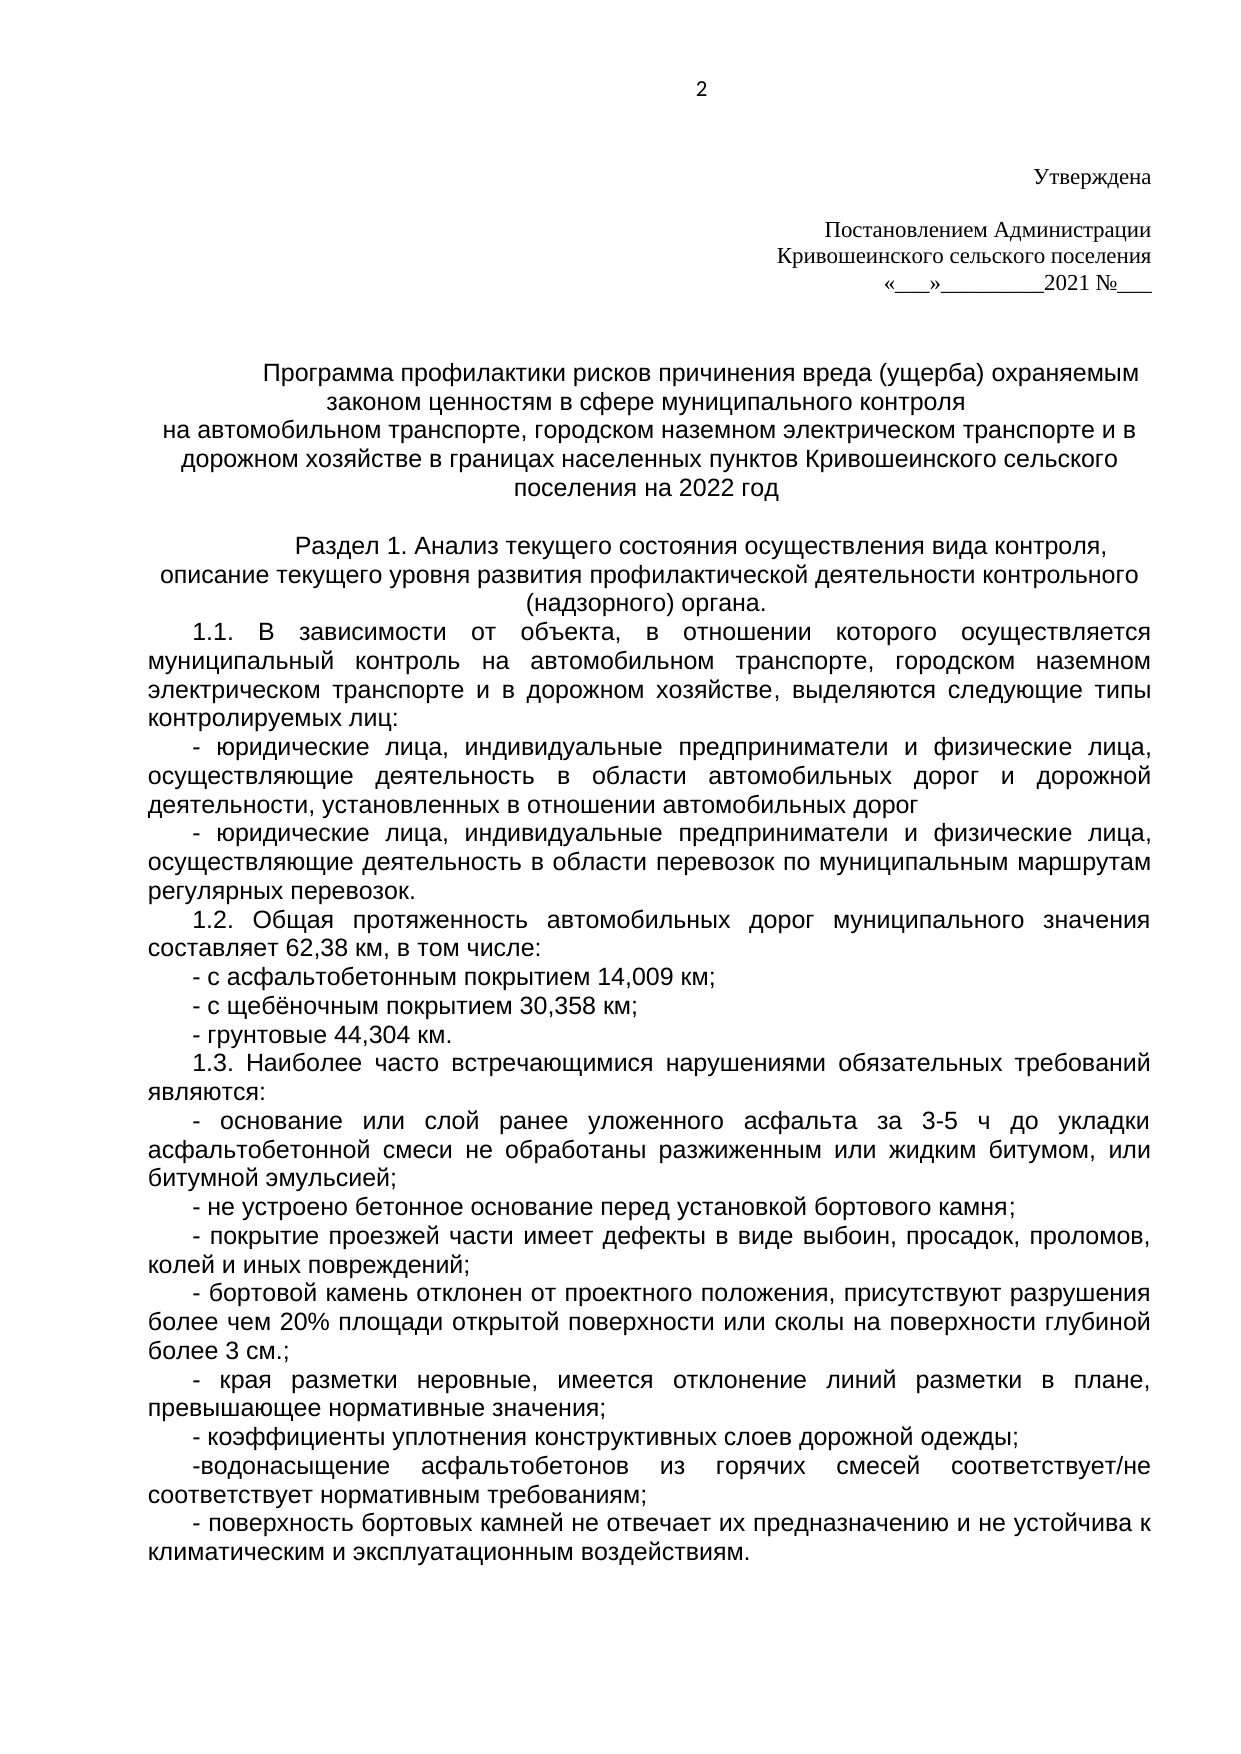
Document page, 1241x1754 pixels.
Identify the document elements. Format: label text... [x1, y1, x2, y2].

text 1.2. Общая протяженность автомобильных дорог муниципального значения составляет 62,38 км, в том числе: [148, 904, 1152, 962]
text Постановлением Администрации [148, 216, 1152, 242]
text - с щебёночным покрытием 30,358 км; [148, 991, 1152, 1019]
text Программа профилактики рисков причинения вреда (ущерба) охраняемым законом ценностям в сфере муниципального контроля на автомобильном транспорте, городском наземном электрическом транспорте и в дорожном хозяйстве в границах населенных пунктов Кривошеинского сельского поселения на 2022 год [148, 358, 1152, 502]
text - коэффициенты уплотнения конструктивных слоев дорожной одежды; [148, 1422, 1152, 1451]
text 1.1. В зависимости от объекта, в отношении которого осуществляется муниципальный контроль на автомобильном транспорте, городском наземном электрическом транспорте и в дорожном хозяйстве, выделяются следующие типы контролируемых лиц: [148, 617, 1152, 732]
text - поверхность бортовых камней не отвечает их предназначению и не устойчива к климатическим и эксплуатационным воздействиям. [148, 1508, 1152, 1566]
text - грунтовые 44,304 км. [148, 1019, 1152, 1048]
text - юридические лица, индивидуальные предприниматели и физические лица, осуществляющие деятельность в области автомобильных дорог и дорожной деятельности, установленных в отношении автомобильных дорог [148, 732, 1152, 818]
text - основание или слой ранее уложенного асфальта за 3-5 ч до укладки асфальтобетонной смеси не обработаны разжиженным или жидким битумом, или битумной эмульсией; [148, 1106, 1152, 1192]
text «___»_________2021 №___ [148, 269, 1152, 295]
text 1.3. Наиболее часто встречающимися нарушениями обязательных требований являются: [148, 1048, 1152, 1106]
text -водонасыщение асфальтобетонов из горячих смесей соответствует/не соответствует нормативным требованиям; [148, 1451, 1152, 1508]
text - не устроено бетонное основание перед установкой бортового камня; [148, 1192, 1152, 1221]
text - покрытие проезжей части имеет дефекты в виде выбоин, просадок, проломов, колей и иных повреждений; [148, 1221, 1152, 1278]
text Кривошеинского сельского поселения [148, 242, 1152, 269]
text - края разметки неровные, имеется отклонение линий разметки в плане, превышающее нормативные значения; [148, 1364, 1152, 1422]
text Утверждена [148, 163, 1152, 190]
text - с асфальтобетонным покрытием 14,009 км; [148, 962, 1152, 991]
text Раздел 1. Анализ текущего состояния осуществления вида контроля, описание текущего уровня развития профилактической деятельности контрольного (надзорного) органа. [148, 531, 1152, 617]
text - бортовой камень отклонен от проектного положения, присутствуют разрушения более чем 20% площади открытой поверхности или сколы на поверхности глубиной более 3 см.; [148, 1278, 1152, 1364]
text - юридические лица, индивидуальные предприниматели и физические лица, осуществляющие деятельность в области перевозок по муниципальным маршрутам регулярных перевозок. [148, 818, 1152, 904]
